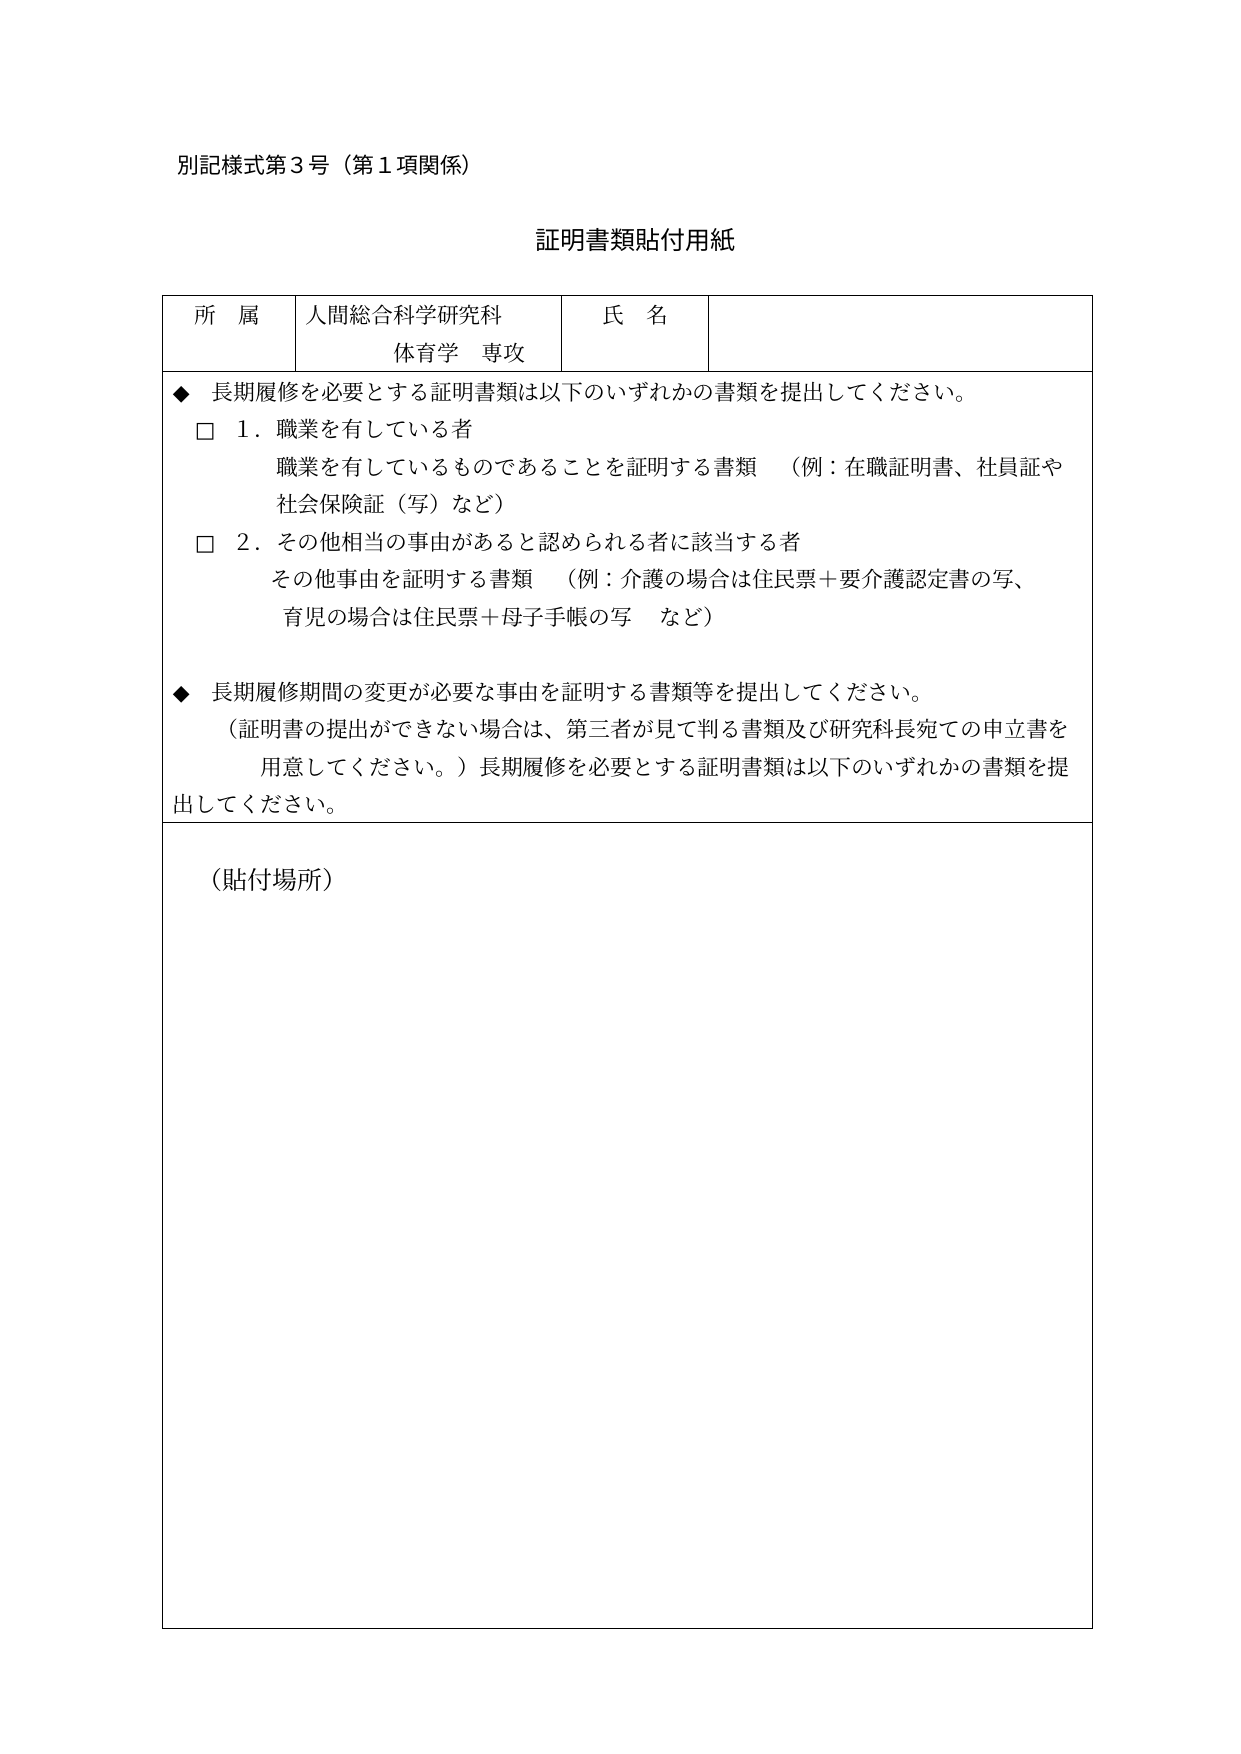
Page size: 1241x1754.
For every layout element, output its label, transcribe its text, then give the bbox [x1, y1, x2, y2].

table_cell ◆ 長期履修を必要とする証明書類は以下のいずれかの書類を提出してください。 １．職業を有している者 職業を有しているものであることを証明する書類 （例：在職証明書、社員証や 社会保険証（写）など） ２．その他相当の事由があると認められる者に該当する者 その他事由を証明する書類 （例：介護の場合は住民票＋要介護認定書の写、 育児の場合は住民票＋母子手帳の写 など） ◆ 長期履修期間の変更が必要な事由を証明する書類等を提出してください。 （証明書の提出ができない場合は、第三者が見て判る書類及び研究科長宛ての申立書を 用意してください。）長期履修を必要とする証明書類は以下のいずれかの書類を提出してください。 [163, 372, 1092, 822]
table_cell （貼付場所） [163, 823, 1092, 1628]
text 別記様式第３号（第１項関係） [177, 145, 1092, 182]
table_header 人間総合科学研究科 体育学 専攻 [296, 296, 561, 371]
table_header 所 属 [163, 296, 295, 371]
text 証明書類貼付用紙 [177, 220, 1092, 257]
table_header 氏 名 [562, 296, 708, 371]
table_header [709, 296, 1092, 371]
